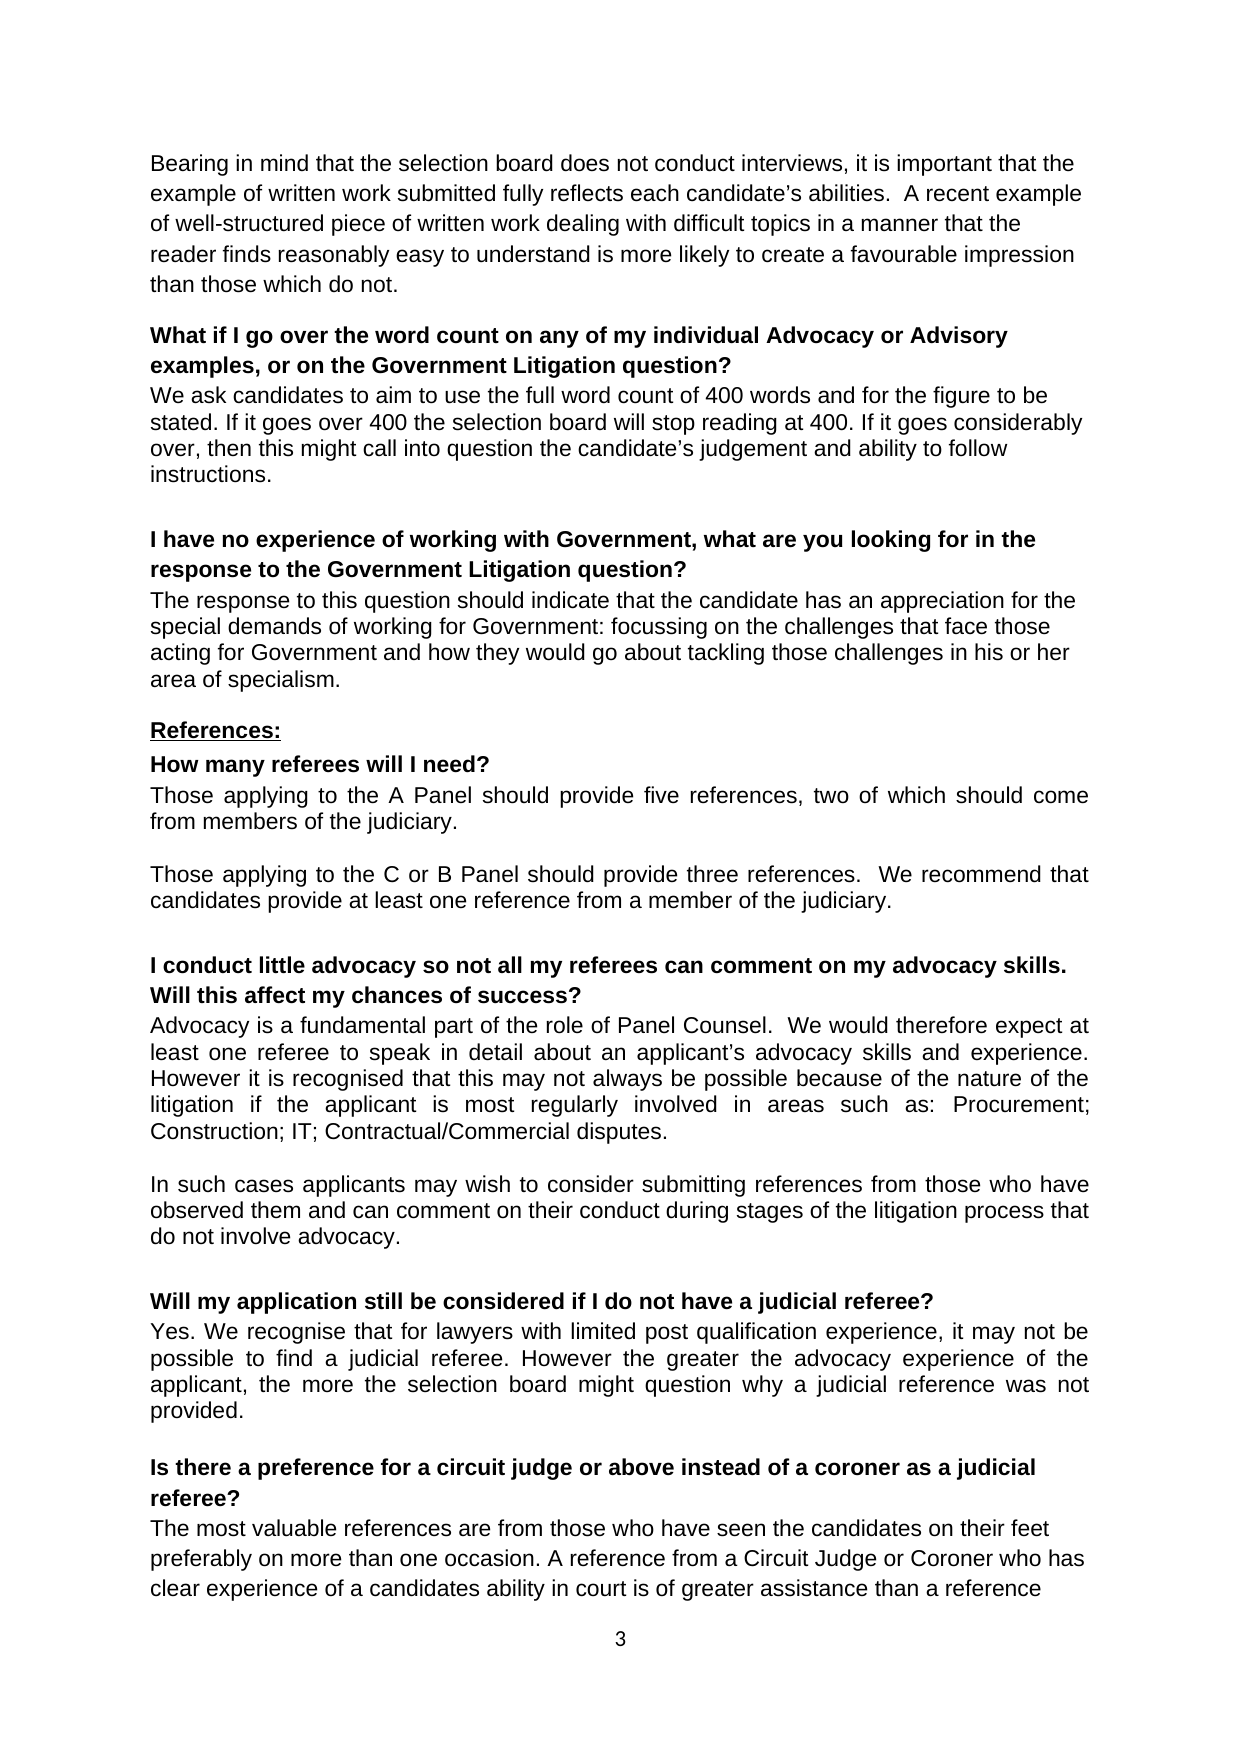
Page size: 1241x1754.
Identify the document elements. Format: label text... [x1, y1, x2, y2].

subtitle Will my application still be considered if I do not have a judicial referee? [150, 1288, 1090, 1314]
text In such cases applicants may wish to consider submitting references from those who have observed them and can comment on their conduct during stages of the litigation process that do not involve advocacy. [150, 1171, 1090, 1249]
text Advocacy is a fundamental part of the role of Panel Counsel. We would therefore expect at least one referee to speak in detail about an applicant’s advocacy skills and experience. However it is recognised that this may not always be possible because of the nature of the litigation if the applicant is most regularly involved in areas such as: Procurement; Construction; IT; Contractual/Commercial disputes. [150, 1012, 1090, 1144]
text Those applying to the A Panel should provide five references, two of which should come from members of the judiciary. [150, 782, 1090, 834]
subtitle References: [150, 717, 1090, 743]
text Bearing in mind that the selection board does not conduct interviews, it is important that the example of written work submitted fully reflects each candidate’s abilities. A recent example of well-structured piece of written work dealing with difficult topics in a manner that the reader finds reasonably easy to understand is more likely to create a favourable impression than those which do not. [150, 150, 1090, 297]
subtitle I have no experience of working with Government, what are you looking for in the response to the Government Litigation question? [150, 526, 1090, 583]
text Yes. We recognise that for lawyers with limited post qualification experience, it may not be possible to find a judicial referee. However the greater the advocacy experience of the applicant, the more the selection board might question why a judicial reference was not provided. [150, 1318, 1090, 1424]
text Those applying to the C or B Panel should provide three references. We recommend that candidates provide at least one reference from a member of the judiciary. [150, 861, 1090, 913]
subtitle How many referees will I need? [150, 751, 1090, 778]
text The response to this question should indicate that the candidate has an appreciation for the special demands of working for Government: focussing on the challenges that face those acting for Government and how they would go about tackling those challenges in his or her area of specialism. [150, 587, 1090, 692]
subtitle Is there a preference for a circuit judge or above instead of a coroner as a judicial referee? [150, 1454, 1090, 1511]
subtitle What if I go over the word count on any of my individual Advocacy or Advisory examples, or on the Government Litigation question? [150, 322, 1090, 378]
subtitle I conduct little advocacy so not all my referees can comment on my advocacy skills. Will this affect my chances of success? [150, 952, 1090, 1008]
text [150, 1515, 1090, 1601]
text We ask candidates to aim to use the full word count of 400 words and for the figure to be stated. If it goes over 400 the selection board will stop reading at 400. If it goes considerably over, then this might call into question the candidate’s judgement and ability to follow instructions. [150, 382, 1090, 488]
